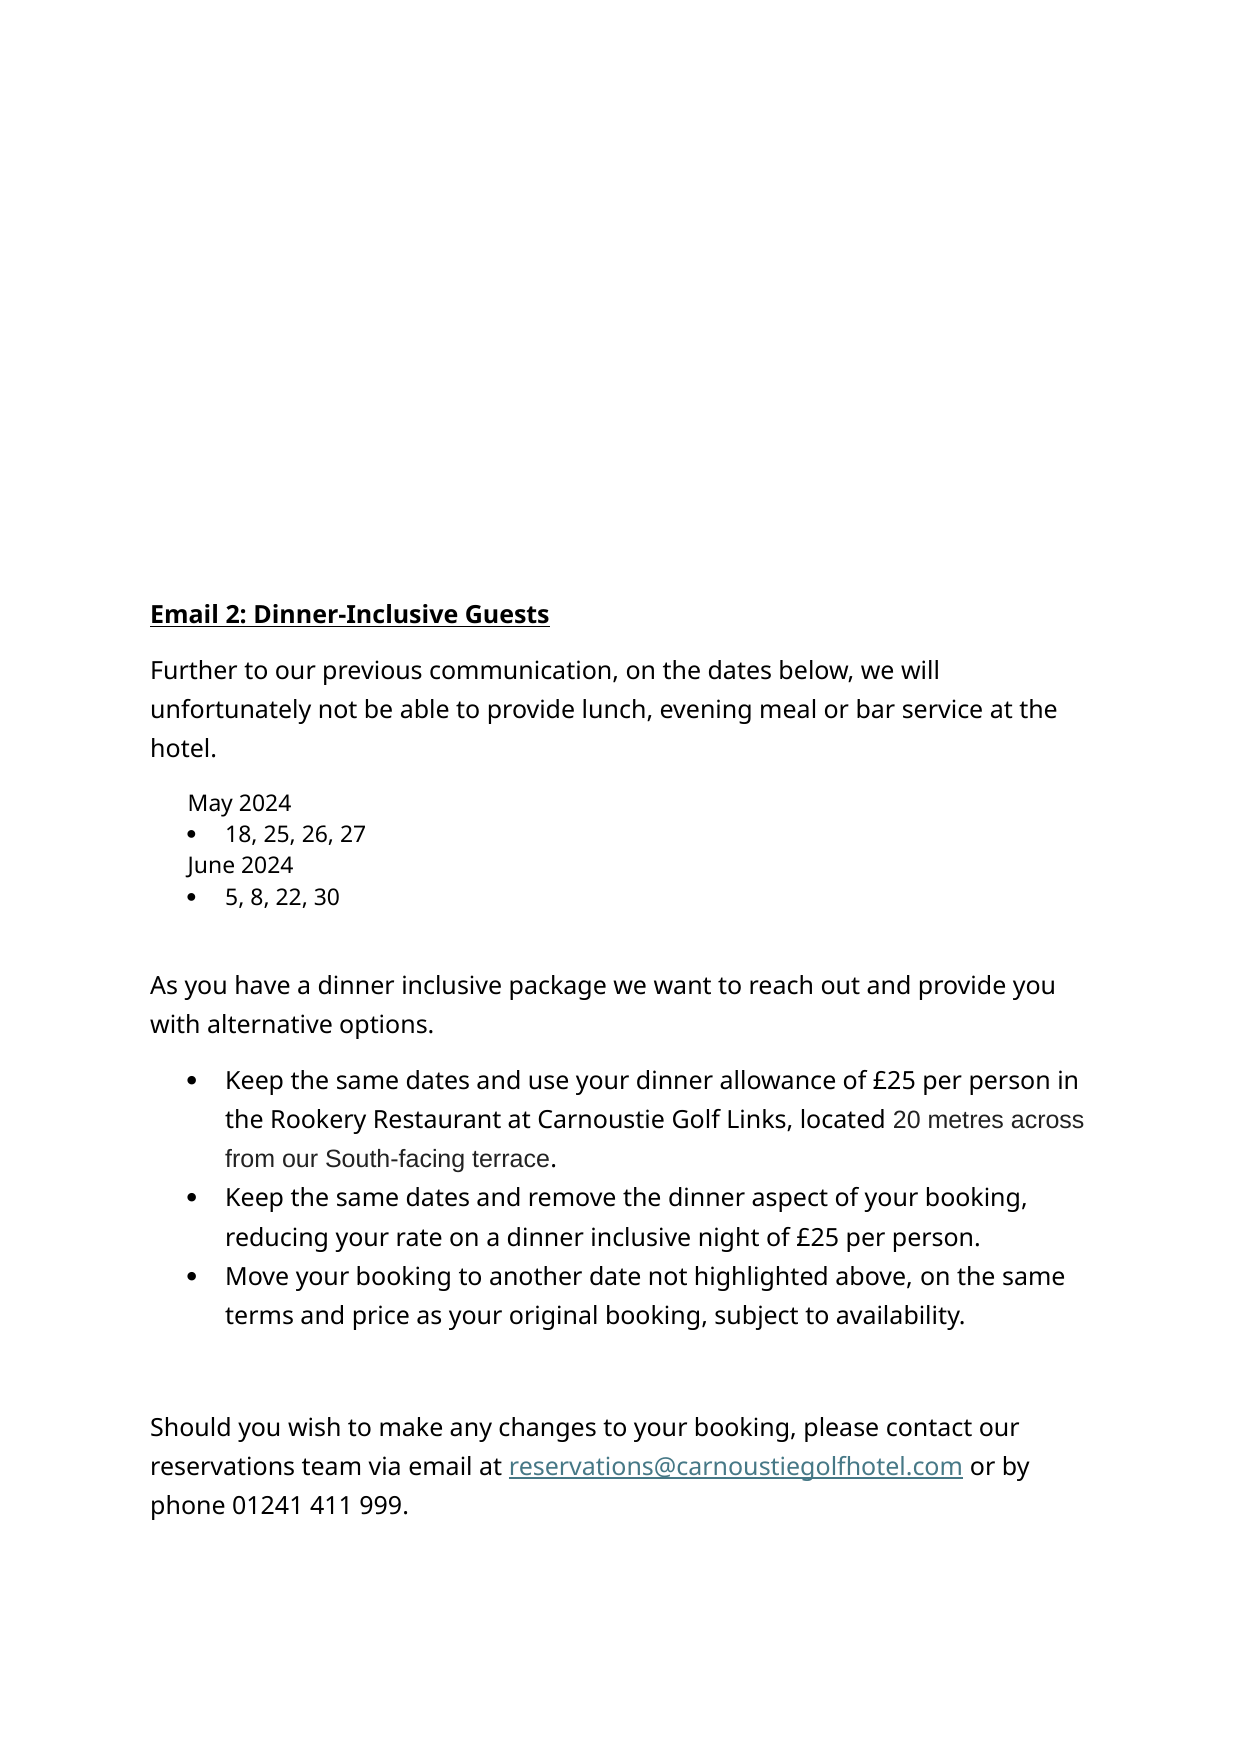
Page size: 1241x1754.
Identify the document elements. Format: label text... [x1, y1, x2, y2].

list Keep the same dates and use your dinner allowance of £25 per person in the Rookery Restaurant at Carnoustie Golf Links, located 20 metres across from our South-facing terrace. [187, 1062, 1090, 1175]
text As you have a dinner inclusive package we want to reach out and provide you with alternative options. [150, 967, 1090, 1041]
text Should you wish to make any changes to your booking, please contact our reservations team via email at reservations@carnoustiegolfhotel.com or by phone 01241 411 999. [150, 1409, 1090, 1522]
list 5, 8, 22, 30 [187, 880, 1090, 912]
text Email 2: Dinner-Inclusive Guests [150, 597, 1090, 631]
text May 2024 [187, 787, 1090, 818]
text June 2024 [187, 849, 1090, 880]
list 18, 25, 26, 27 [187, 818, 1090, 849]
text Further to our previous communication, on the dates below, we will unfortunately not be able to provide lunch, evening meal or bar service at the hotel. [150, 652, 1090, 765]
list Keep the same dates and remove the dinner aspect of your booking, reducing your rate on a dinner inclusive night of £25 per person. [187, 1180, 1090, 1253]
list Move your booking to another date not highlighted above, on the same terms and price as your original booking, subject to availability. [187, 1258, 1090, 1332]
